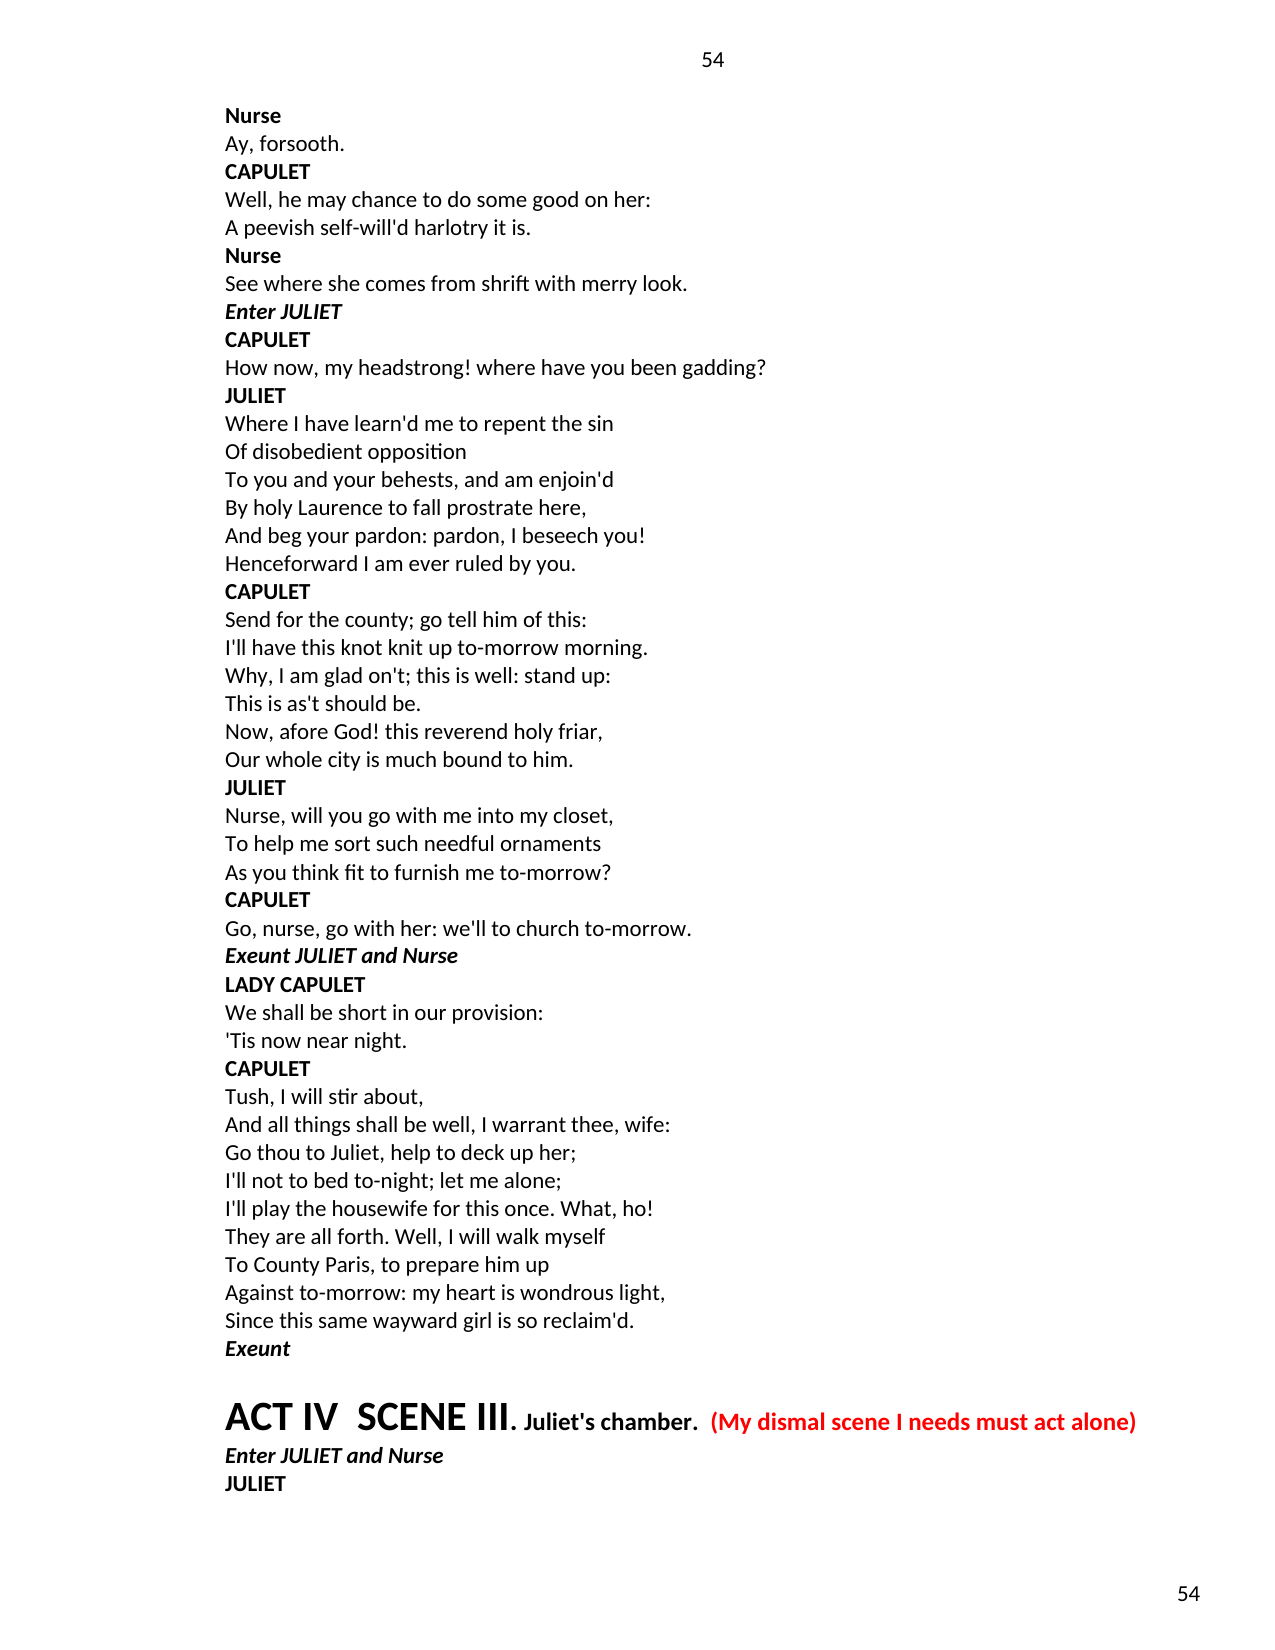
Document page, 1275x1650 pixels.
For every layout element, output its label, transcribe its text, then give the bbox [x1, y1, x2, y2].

text See where she comes from shrift with merry look. [225, 269, 1200, 297]
text Now, afore God! this reverend holy friar, Our whole city is much bound to him. [225, 717, 1200, 773]
text Tush, I will stir about, And all things shall be well, I warrant thee, wife: Go thou to Juliet, help to deck up her; I'll not to bed to-night; let me alone; I'll play the housewife for this once. What, ho! They are all forth. Well, I will walk myself To County Paris, to prepare him up Against to-morrow: my heart is wondrous light, Since this same wayward girl is so reclaim'd. [225, 1082, 1200, 1334]
text CAPULET [225, 1054, 1200, 1082]
text ACT IV SCENE III. Juliet's chamber. (My dismal scene I needs must act alone) [225, 1390, 1200, 1441]
text LADY CAPULET [225, 970, 1200, 998]
text Exeunt [225, 1334, 1200, 1362]
text Nurse, will you go with me into my closet, To help me sort such needful ornaments As you think fit to furnish me to-morrow? [225, 802, 1200, 886]
text Go, nurse, go with her: we'll to church to-morrow. [225, 914, 1200, 942]
text We shall be short in our provision: 'Tis now near night. [225, 998, 1200, 1054]
text Ay, forsooth. [225, 129, 1200, 157]
text Nurse [225, 101, 1200, 129]
text Where I have learn'd me to repent the sin Of disobedient opposition To you and your behests, and am enjoin'd By holy Laurence to fall prostrate here, And beg your pardon: pardon, I beseech you! Henceforward I am ever ruled by you. [225, 409, 1200, 577]
text CAPULET [225, 157, 1200, 185]
text Exeunt JULIET and Nurse [225, 942, 1200, 970]
text Send for the county; go tell him of this: I'll have this knot knit up to-morrow morning. [225, 605, 1200, 661]
text Nurse [225, 241, 1200, 269]
text CAPULET [225, 577, 1200, 605]
text How now, my headstrong! where have you been gadding? [225, 353, 1200, 381]
text Enter JULIET [225, 297, 1200, 325]
text CAPULET [225, 886, 1200, 914]
text JULIET [225, 773, 1200, 802]
text JULIET [225, 381, 1200, 409]
text Well, he may chance to do some good on her: A peevish self-will'd harlotry it is. [225, 185, 1200, 241]
text Why, I am glad on't; this is well: stand up: This is as't should be. [225, 661, 1200, 717]
text Enter JULIET and Nurse [225, 1441, 1200, 1469]
text JULIET [225, 1469, 1200, 1497]
text CAPULET [225, 325, 1200, 353]
